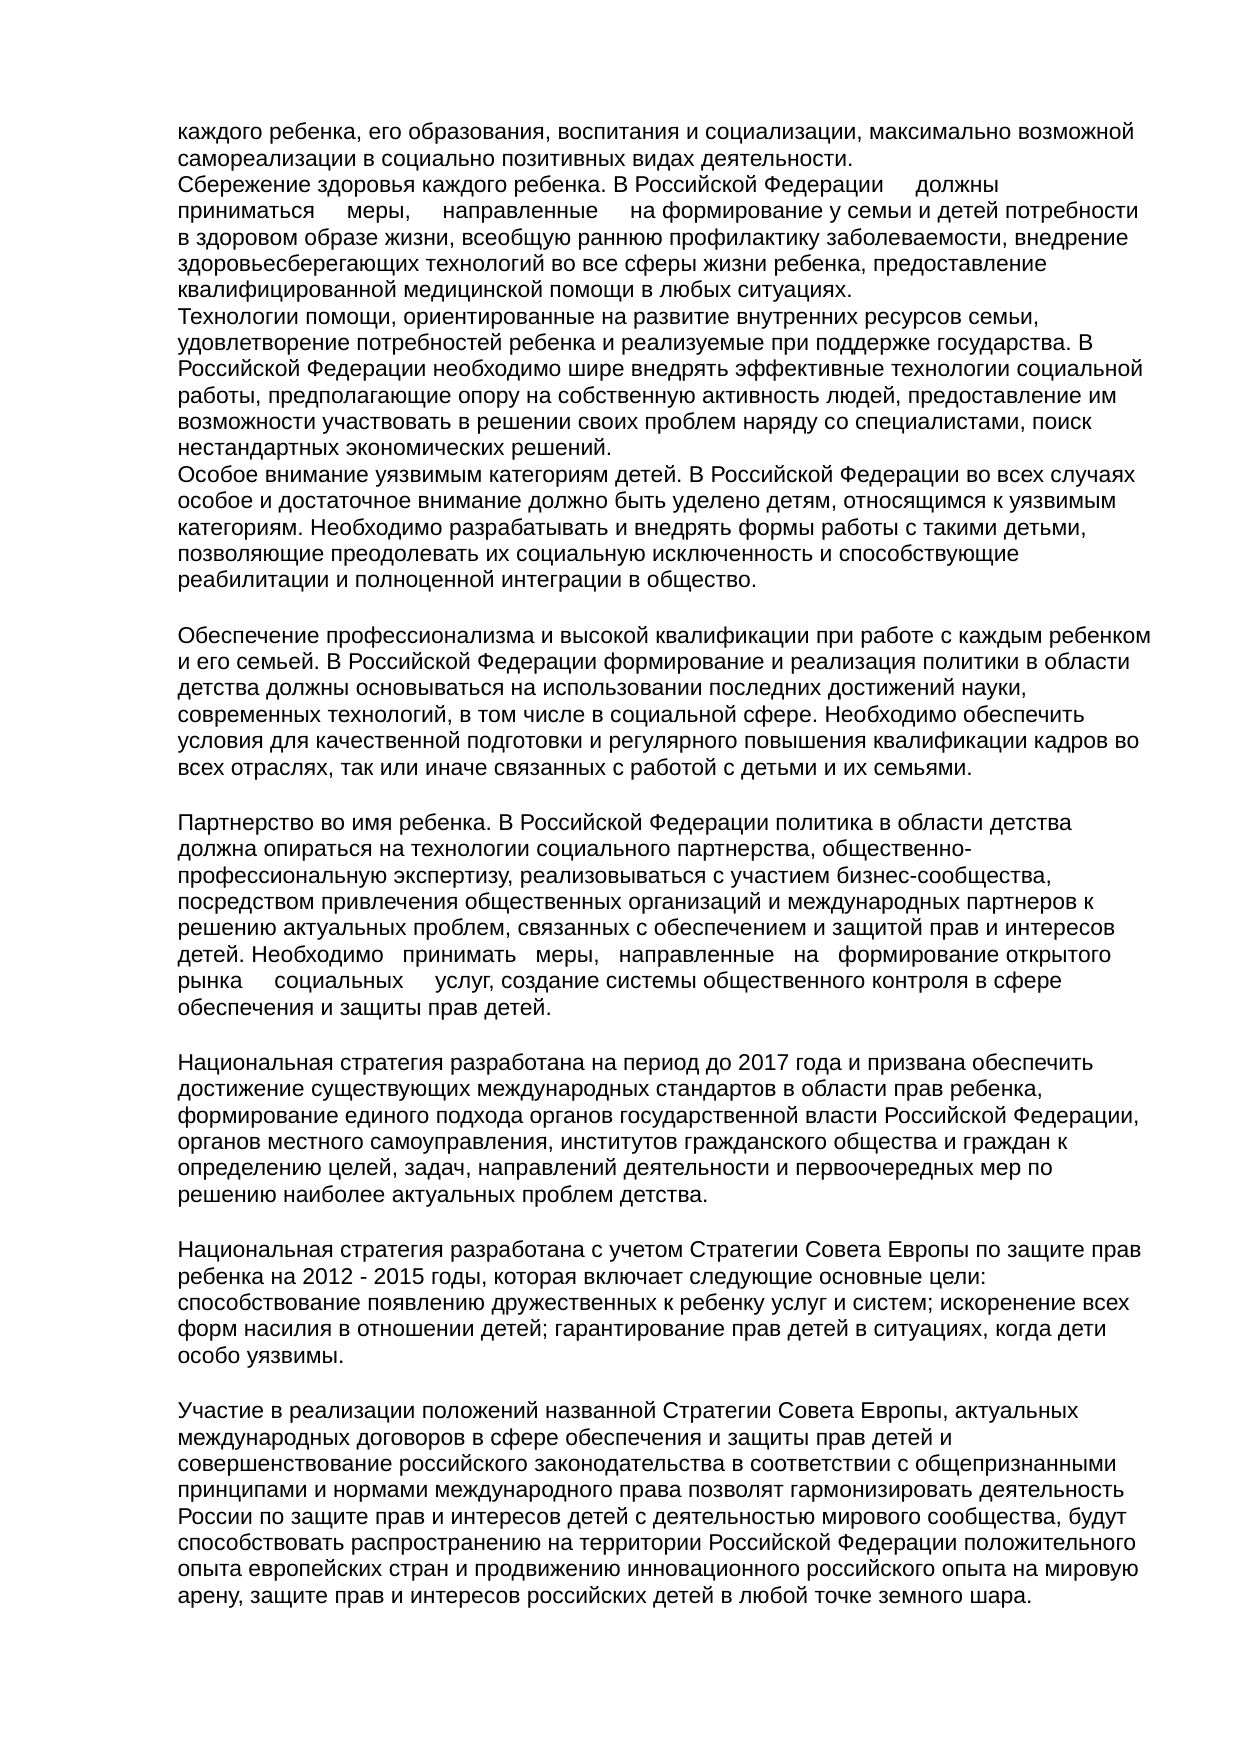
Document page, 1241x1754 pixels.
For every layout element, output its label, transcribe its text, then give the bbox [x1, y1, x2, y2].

text Обеспечение профессионализма и высокой квалификации при работе с каждым ребенком и его семьей. В Российской Федерации формирование и реализация политики в области детства должны основываться на использовании последних достижений науки, современных технологий, в том числе в социальной сфере. Необходимо обеспечить условия для качественной подготовки и регулярного повышения квалификации кадров во всех отраслях, так или иначе связанных с работой с детьми и их семьями. [177, 622, 1152, 780]
text Технологии помощи, ориентированные на развитие внутренних ресурсов семьи, удовлетворение потребностей ребенка и реализуемые при поддержке государства. В Российской Федерации необходимо шире внедрять эффективные технологии социальной работы, предполагающие опору на собственную активность людей, предоставление им возможности участвовать в решении своих проблем наряду со специалистами, поиск нестандартных экономических решений. [177, 303, 1152, 461]
text Партнерство во имя ребенка. В Российской Федерации политика в области детства должна опираться на технологии социального партнерства, общественно-профессиональную экспертизу, реализовываться с участием бизнес-сообщества, посредством привлечения общественных организаций и международных партнеров к решению актуальных проблем, связанных с обеспечением и защитой прав и интересов детей. Необходимо принимать меры, направленные на формирование открытого рынка социальных услуг, создание системы общественного контроля в сфере обеспечения и защиты прав детей. [177, 809, 1152, 1020]
text Особое внимание уязвимым категориям детей. В Российской Федерации во всех случаях особое и достаточное внимание должно быть уделено детям, относящимся к уязвимым категориям. Необходимо разрабатывать и внедрять формы работы с такими детьми, позволяющие преодолевать их социальную исключенность и способствующие реабилитации и полноценной интеграции в общество. [177, 461, 1152, 592]
text Национальная стратегия разработана на период до 2017 года и призвана обеспечить достижение существующих международных стандартов в области прав ребенка, формирование единого подхода органов государственной власти Российской Федерации, органов местного самоуправления, институтов гражданского общества и граждан к определению целей, задач, направлений деятельности и первоочередных мер по решению наиболее актуальных проблем детства. [177, 1049, 1152, 1207]
text Национальная стратегия разработана с учетом Стратегии Совета Европы по защите прав ребенка на 2012 - 2015 годы, которая включает следующие основные цели: способствование появлению дружественных к ребенку услуг и систем; искоренение всех форм насилия в отношении детей; гарантирование прав детей в ситуациях, когда дети особо уязвимы. [177, 1236, 1152, 1368]
text Сбережение здоровья каждого ребенка. В Российской Федерации должны приниматься меры, направленные на формирование у семьи и детей потребности в здоровом образе жизни, всеобщую раннюю профилактику заболеваемости, внедрение здоровьесберегающих технологий во все сферы жизни ребенка, предоставление квалифицированной медицинской помощи в любых ситуациях. [177, 171, 1152, 303]
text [177, 118, 1152, 171]
text Участие в реализации положений названной Стратегии Совета Европы, актуальных международных договоров в сфере обеспечения и защиты прав детей и совершенствование российского законодательства в соответствии с общепризнанными принципами и нормами международного права позволят гармонизировать деятельность России по защите прав и интересов детей с деятельностью мирового сообщества, будут способствовать распространению на территории Российской Федерации положительного опыта европейских стран и продвижению инновационного российского опыта на мировую арену, защите прав и интересов российских детей в любой точке земного шара. [177, 1397, 1152, 1608]
